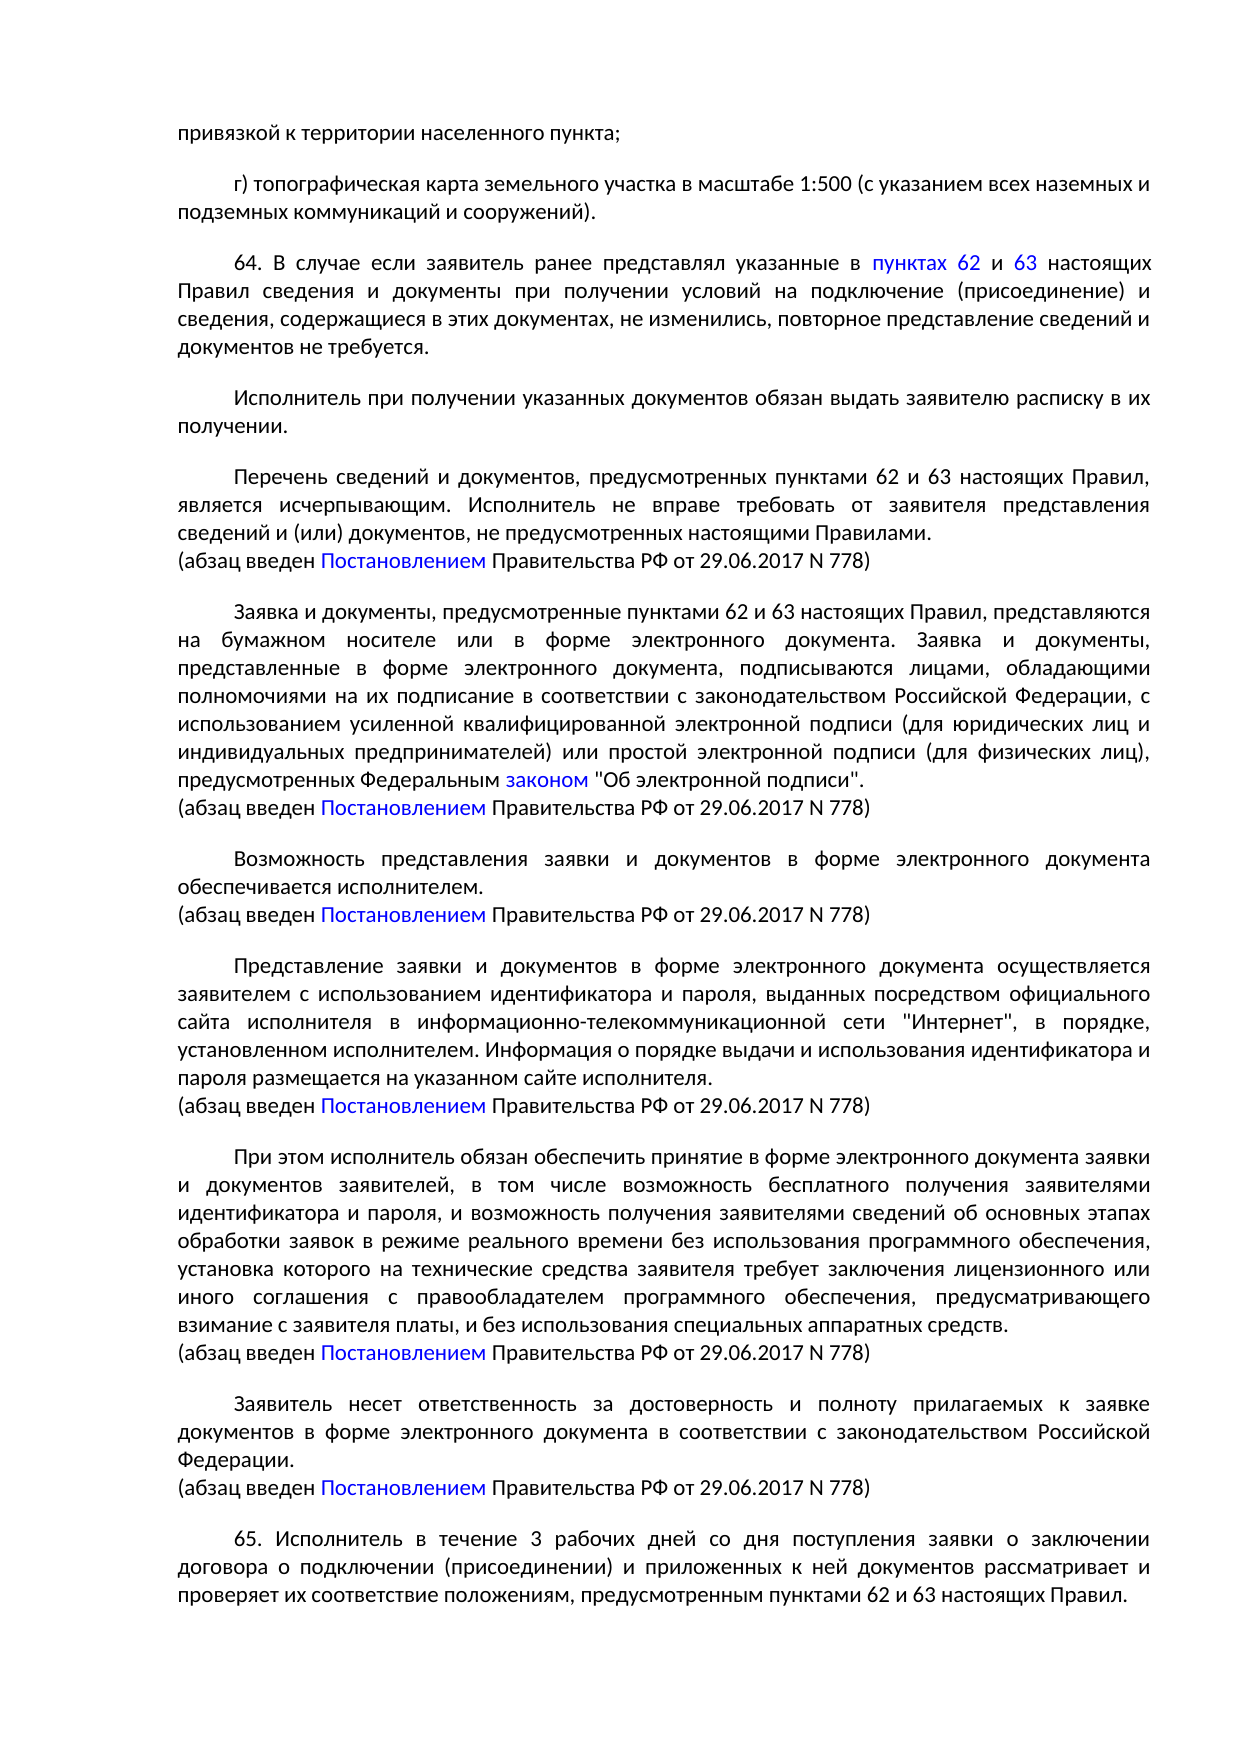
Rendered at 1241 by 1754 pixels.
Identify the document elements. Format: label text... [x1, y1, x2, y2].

text Заявка и документы, предусмотренные пунктами 62 и 63 настоящих Правил, представляются на бумажном носителе или в форме электронного документа. Заявка и документы, представленные в форме электронного документа, подписываются лицами, обладающими полномочиями на их подписание в соответствии с законодательством Российской Федерации, с использованием усиленной квалифицированной электронной подписи (для юридических лиц и индивидуальных предпринимателей) или простой электронной подписи (для физических лиц), предусмотренных Федеральным законом "Об электронной подписи". [177, 597, 1152, 793]
text Исполнитель при получении указанных документов обязан выдать заявителю расписку в их получении. [177, 383, 1152, 439]
text (абзац введен Постановлением Правительства РФ от 29.06.2017 N 778) [177, 793, 1152, 821]
text 64. В случае если заявитель ранее представлял указанные в пунктах 62 и 63 настоящих Правил сведения и документы при получении условий на подключение (присоединение) и сведения, содержащиеся в этих документах, не изменились, повторное представление сведений и документов не требуется. [177, 248, 1152, 360]
text Заявитель несет ответственность за достоверность и полноту прилагаемых к заявке документов в форме электронного документа в соответствии с законодательством Российской Федерации. [177, 1389, 1152, 1473]
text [177, 118, 1152, 146]
text Перечень сведений и документов, предусмотренных пунктами 62 и 63 настоящих Правил, является исчерпывающим. Исполнитель не вправе требовать от заявителя представления сведений и (или) документов, не предусмотренных настоящими Правилами. [177, 462, 1152, 546]
text (абзац введен Постановлением Правительства РФ от 29.06.2017 N 778) [177, 546, 1152, 574]
text г) топографическая карта земельного участка в масштабе 1:500 (с указанием всех наземных и подземных коммуникаций и сооружений). [177, 169, 1152, 225]
text 65. Исполнитель в течение 3 рабочих дней со дня поступления заявки о заключении договора о подключении (присоединении) и приложенных к ней документов рассматривает и проверяет их соответствие положениям, предусмотренным пунктами 62 и 63 настоящих Правил. [177, 1524, 1152, 1608]
text (абзац введен Постановлением Правительства РФ от 29.06.2017 N 778) [177, 1091, 1152, 1119]
text Возможность представления заявки и документов в форме электронного документа обеспечивается исполнителем. [177, 844, 1152, 900]
text Представление заявки и документов в форме электронного документа осуществляется заявителем с использованием идентификатора и пароля, выданных посредством официального сайта исполнителя в информационно-телекоммуникационной сети "Интернет", в порядке, установленном исполнителем. Информация о порядке выдачи и использования идентификатора и пароля размещается на указанном сайте исполнителя. [177, 951, 1152, 1091]
text (абзац введен Постановлением Правительства РФ от 29.06.2017 N 778) [177, 1473, 1152, 1501]
text (абзац введен Постановлением Правительства РФ от 29.06.2017 N 778) [177, 1338, 1152, 1366]
text (абзац введен Постановлением Правительства РФ от 29.06.2017 N 778) [177, 900, 1152, 928]
text При этом исполнитель обязан обеспечить принятие в форме электронного документа заявки и документов заявителей, в том числе возможность бесплатного получения заявителями идентификатора и пароля, и возможность получения заявителями сведений об основных этапах обработки заявок в режиме реального времени без использования программного обеспечения, установка которого на технические средства заявителя требует заключения лицензионного или иного соглашения с правообладателем программного обеспечения, предусматривающего взимание с заявителя платы, и без использования специальных аппаратных средств. [177, 1142, 1152, 1338]
